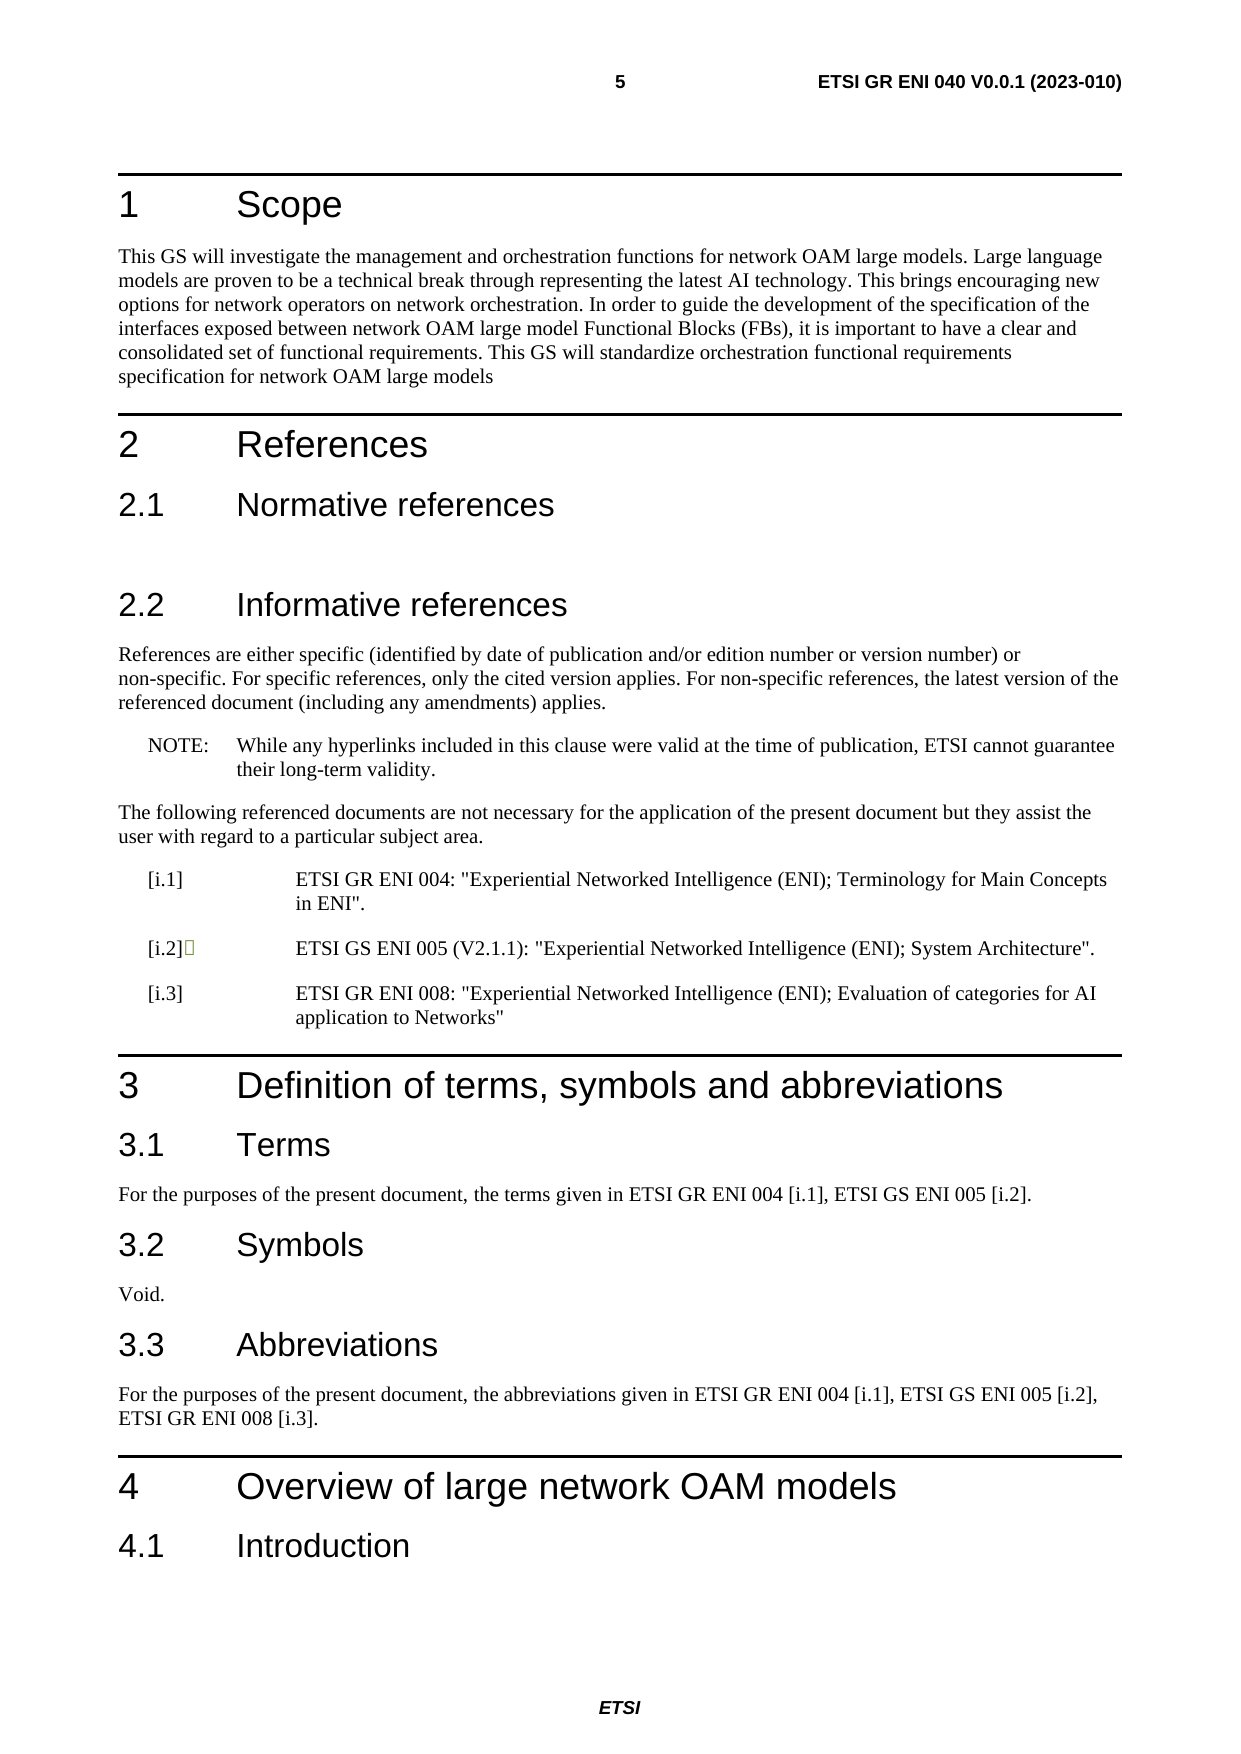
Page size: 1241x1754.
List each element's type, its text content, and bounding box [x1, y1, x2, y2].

text For the purposes of the present document, the terms given in ETSI GR ENI 004 [i.1], ETSI GS ENI 005 [i.2]. [118, 1182, 1122, 1206]
subtitle 3.3 Abbreviations [118, 1325, 1122, 1363]
subtitle 2.1 Normative references [118, 484, 1122, 523]
text [i.1] ETSI GR ENI 004: "Experiential Networked Intelligence (ENI); Terminology for Main Concepts in ENI". [148, 866, 1122, 914]
text [i.3] ETSI GR ENI 008: "Experiential Networked Intelligence (ENI); Evaluation of categories for AI application to Networks" [148, 981, 1122, 1029]
text The following referenced documents are not necessary for the application of the present document but they assist the user with regard to a particular subject area. [118, 799, 1122, 848]
subtitle 2 References [118, 416, 1122, 466]
subtitle 2.2 Informative references [118, 584, 1122, 623]
text Void. [118, 1282, 1122, 1306]
text For the purposes of the present document, the abbreviations given in ETSI GR ENI 004 [i.1], ETSI GS ENI 005 [i.2], ETSI GR ENI 008 [i.3]. [118, 1382, 1122, 1430]
text This GS will investigate the management and orchestration functions for network OAM large models. Large language models are proven to be a technical break through representing the latest AI technology. This brings encouraging new options for network operators on network orchestration. In order to guide the development of the specification of the interfaces exposed between network OAM large model Functional Blocks (FBs), it is important to have a clear and consolidated set of functional requirements. This GS will standardize orchestration functional requirements specification for network OAM large models [118, 244, 1122, 388]
text References are either specific (identified by date of publication and/or edition number or version number) or non-specific. For specific references, only the cited version applies. For non-specific references, the latest version of the referenced document (including any amendments) applies. [118, 642, 1122, 714]
text [i.2] ETSI GS ENI 005 (V2.1.1): "Experiential Networked Intelligence (ENI); System Architecture". [148, 933, 1122, 962]
subtitle 1 Scope [118, 176, 1122, 225]
subtitle 4.1 Introduction [118, 1526, 1122, 1565]
text NOTE: While any hyperlinks included in this clause were valid at the time of publication, ETSI cannot guarantee their long-term validity. [148, 733, 1122, 781]
subtitle 3.2 Symbols [118, 1225, 1122, 1263]
subtitle 3 Definition of terms, symbols and abbreviations [118, 1057, 1122, 1106]
subtitle 4 Overview of large network OAM models [118, 1458, 1122, 1508]
subtitle 3.1 Terms [118, 1125, 1122, 1163]
